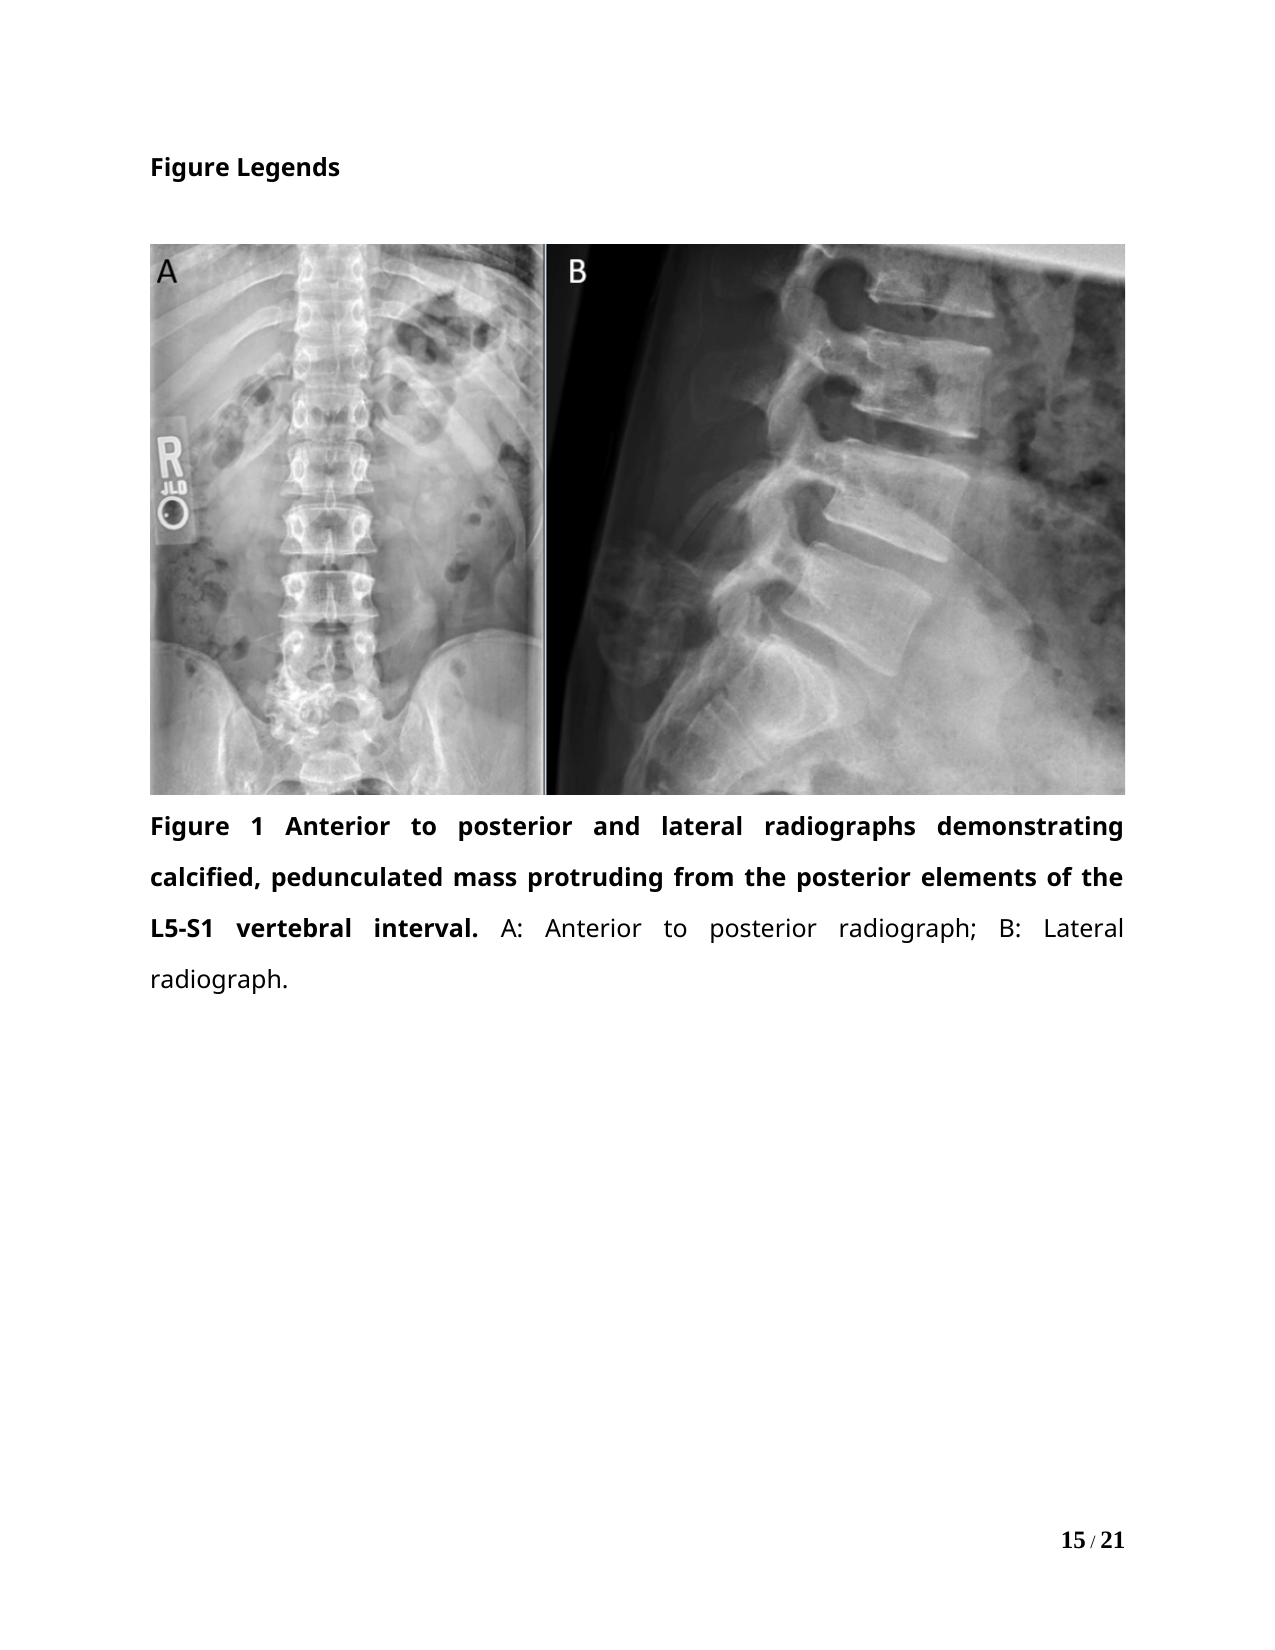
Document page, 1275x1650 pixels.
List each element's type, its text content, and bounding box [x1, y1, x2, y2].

text Figure 1 Anterior to posterior and lateral radiographs demonstrating calcified, pedunculated mass protruding from the posterior elements of the L5-S1 vertebral interval. A: Anterior to posterior radiograph; B: Lateral radiograph. [150, 809, 1125, 996]
text Figure Legends [150, 150, 1125, 184]
picture [150, 244, 1125, 795]
